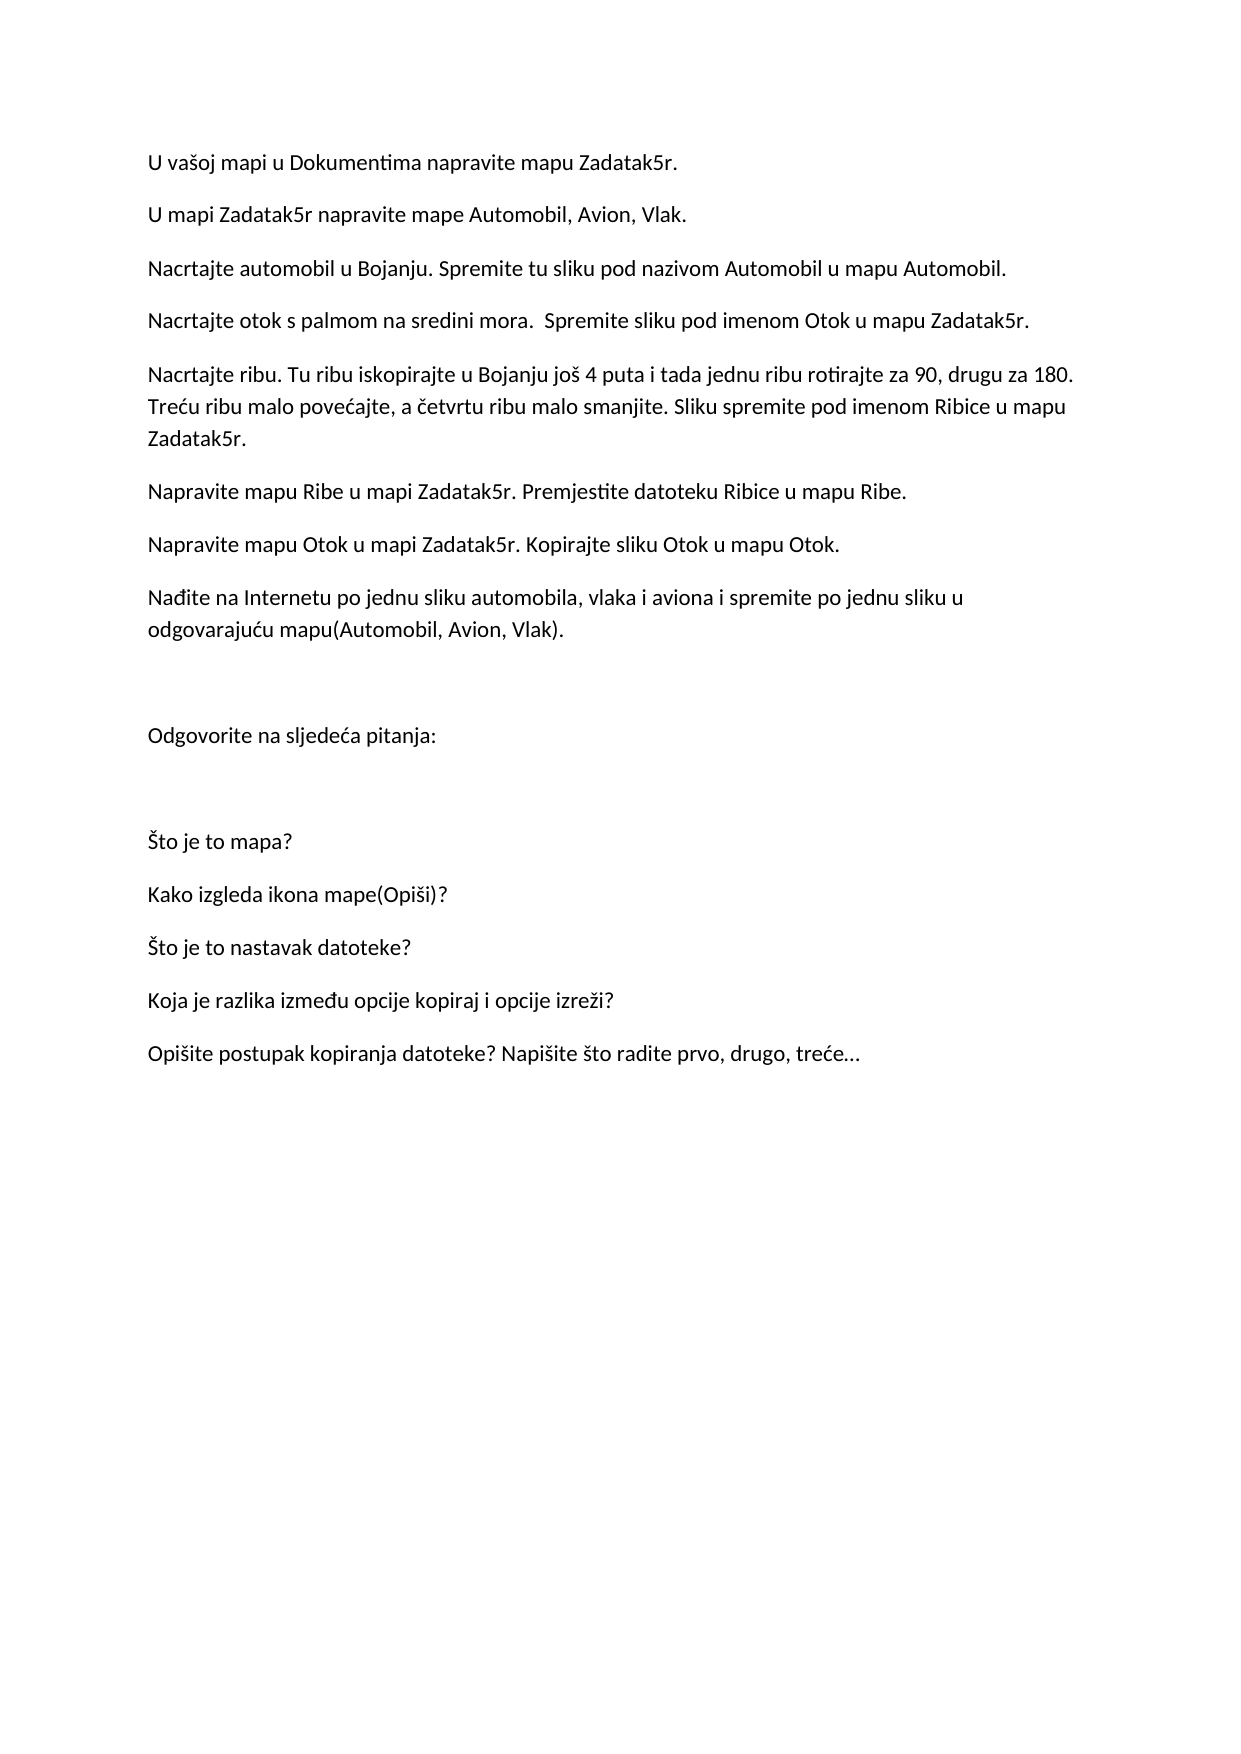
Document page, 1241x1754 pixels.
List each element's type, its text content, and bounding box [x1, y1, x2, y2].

text Kako izgleda ikona mape(Opiši)? [148, 880, 1093, 908]
text Opišite postupak kopiranja datoteke? Napišite što radite prvo, drugo, treće… [148, 1039, 1093, 1067]
text Napravite mapu Otok u mapi Zadatak5r. Kopirajte sliku Otok u mapu Otok. [148, 530, 1093, 558]
text Napravite mapu Ribe u mapi Zadatak5r. Premjestite datoteku Ribice u mapu Ribe. [148, 477, 1093, 505]
text Nacrtajte otok s palmom na sredini mora. Spremite sliku pod imenom Otok u mapu Zadatak5r. [148, 307, 1093, 335]
text U mapi Zadatak5r napravite mape Automobil, Avion, Vlak. [148, 201, 1093, 229]
text U vašoj mapi u Dokumentima napravite mapu Zadatak5r. [148, 148, 1093, 176]
text Nacrtajte ribu. Tu ribu iskopirajte u Bojanju još 4 puta i tada jednu ribu rotirajte za 90, drugu za 180. Treću ribu malo povećajte, a četvrtu ribu malo smanjite. Sliku spremite pod imenom Ribice u mapu Zadatak5r. [148, 360, 1093, 452]
text Nacrtajte automobil u Bojanju. Spremite tu sliku pod nazivom Automobil u mapu Automobil. [148, 254, 1093, 282]
text Nađite na Internetu po jednu sliku automobila, vlaka i aviona i spremite po jednu sliku u odgovarajuću mapu(Automobil, Avion, Vlak). [148, 583, 1093, 643]
text Odgovorite na sljedeća pitanja: [148, 721, 1093, 749]
text Koja je razlika između opcije kopiraj i opcije izreži? [148, 986, 1093, 1014]
text Što je to nastavak datoteke? [148, 933, 1093, 961]
text Što je to mapa? [148, 827, 1093, 855]
